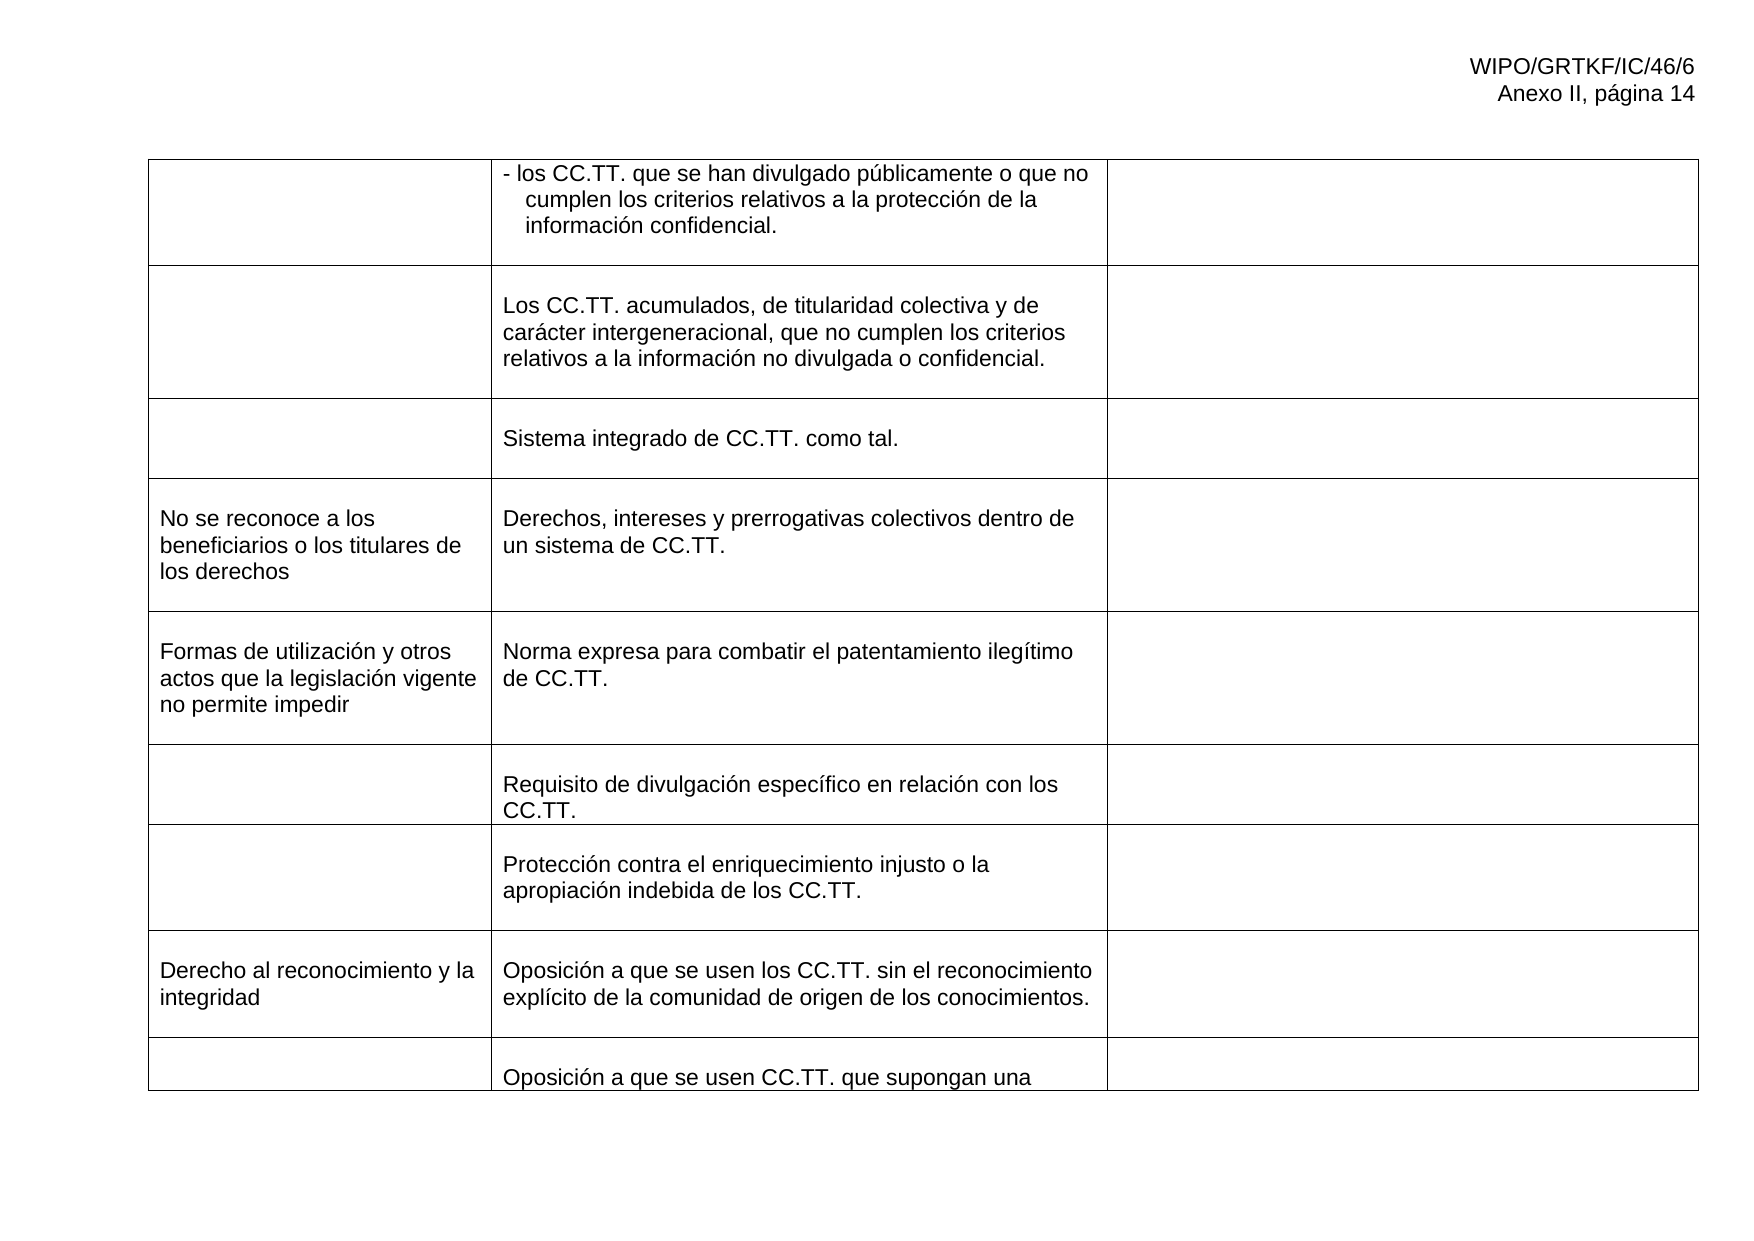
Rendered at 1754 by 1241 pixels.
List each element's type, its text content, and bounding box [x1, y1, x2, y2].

table_cell Los CC.TT. acumulados, de titularidad colectiva y de carácter intergeneracional, que no cumplen los criterios relativos a la información no divulgada o confidencial. [492, 266, 1107, 398]
table_cell Oposición a que se usen los CC.TT. sin el reconocimiento explícito de la comunidad de origen de los conocimientos. [492, 931, 1107, 1037]
table_cell No se reconoce a los beneficiarios o los titulares de los derechos [149, 479, 491, 611]
table_cell [149, 825, 491, 930]
table_cell [149, 1038, 491, 1090]
table_cell [1108, 745, 1698, 824]
table_cell Requisito de divulgación específico en relación con los CC.TT. [492, 745, 1107, 824]
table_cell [492, 160, 1107, 265]
table_cell [1108, 825, 1698, 930]
table_cell [149, 399, 491, 478]
table_cell Sistema integrado de CC.TT. como tal. [492, 399, 1107, 478]
table_cell [1108, 399, 1698, 478]
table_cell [1108, 160, 1698, 265]
table_cell Protección contra el enriquecimiento injusto o la apropiación indebida de los CC.TT. [492, 825, 1107, 930]
table_cell [1108, 266, 1698, 398]
table_cell [1108, 1038, 1698, 1090]
table_cell [149, 745, 491, 824]
table_cell Norma expresa para combatir el patentamiento ilegítimo de CC.TT. [492, 612, 1107, 743]
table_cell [149, 160, 491, 265]
table_cell [149, 266, 491, 398]
table_cell Derecho al reconocimiento y la integridad [149, 931, 491, 1037]
table_cell [1108, 931, 1698, 1037]
table_cell [1108, 612, 1698, 743]
table_cell Formas de utilización y otros actos que la legislación vigente no permite impedir [149, 612, 491, 743]
table_cell [1108, 479, 1698, 611]
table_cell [492, 1038, 1107, 1090]
table_cell Derechos, intereses y prerrogativas colectivos dentro de un sistema de CC.TT. [492, 479, 1107, 611]
